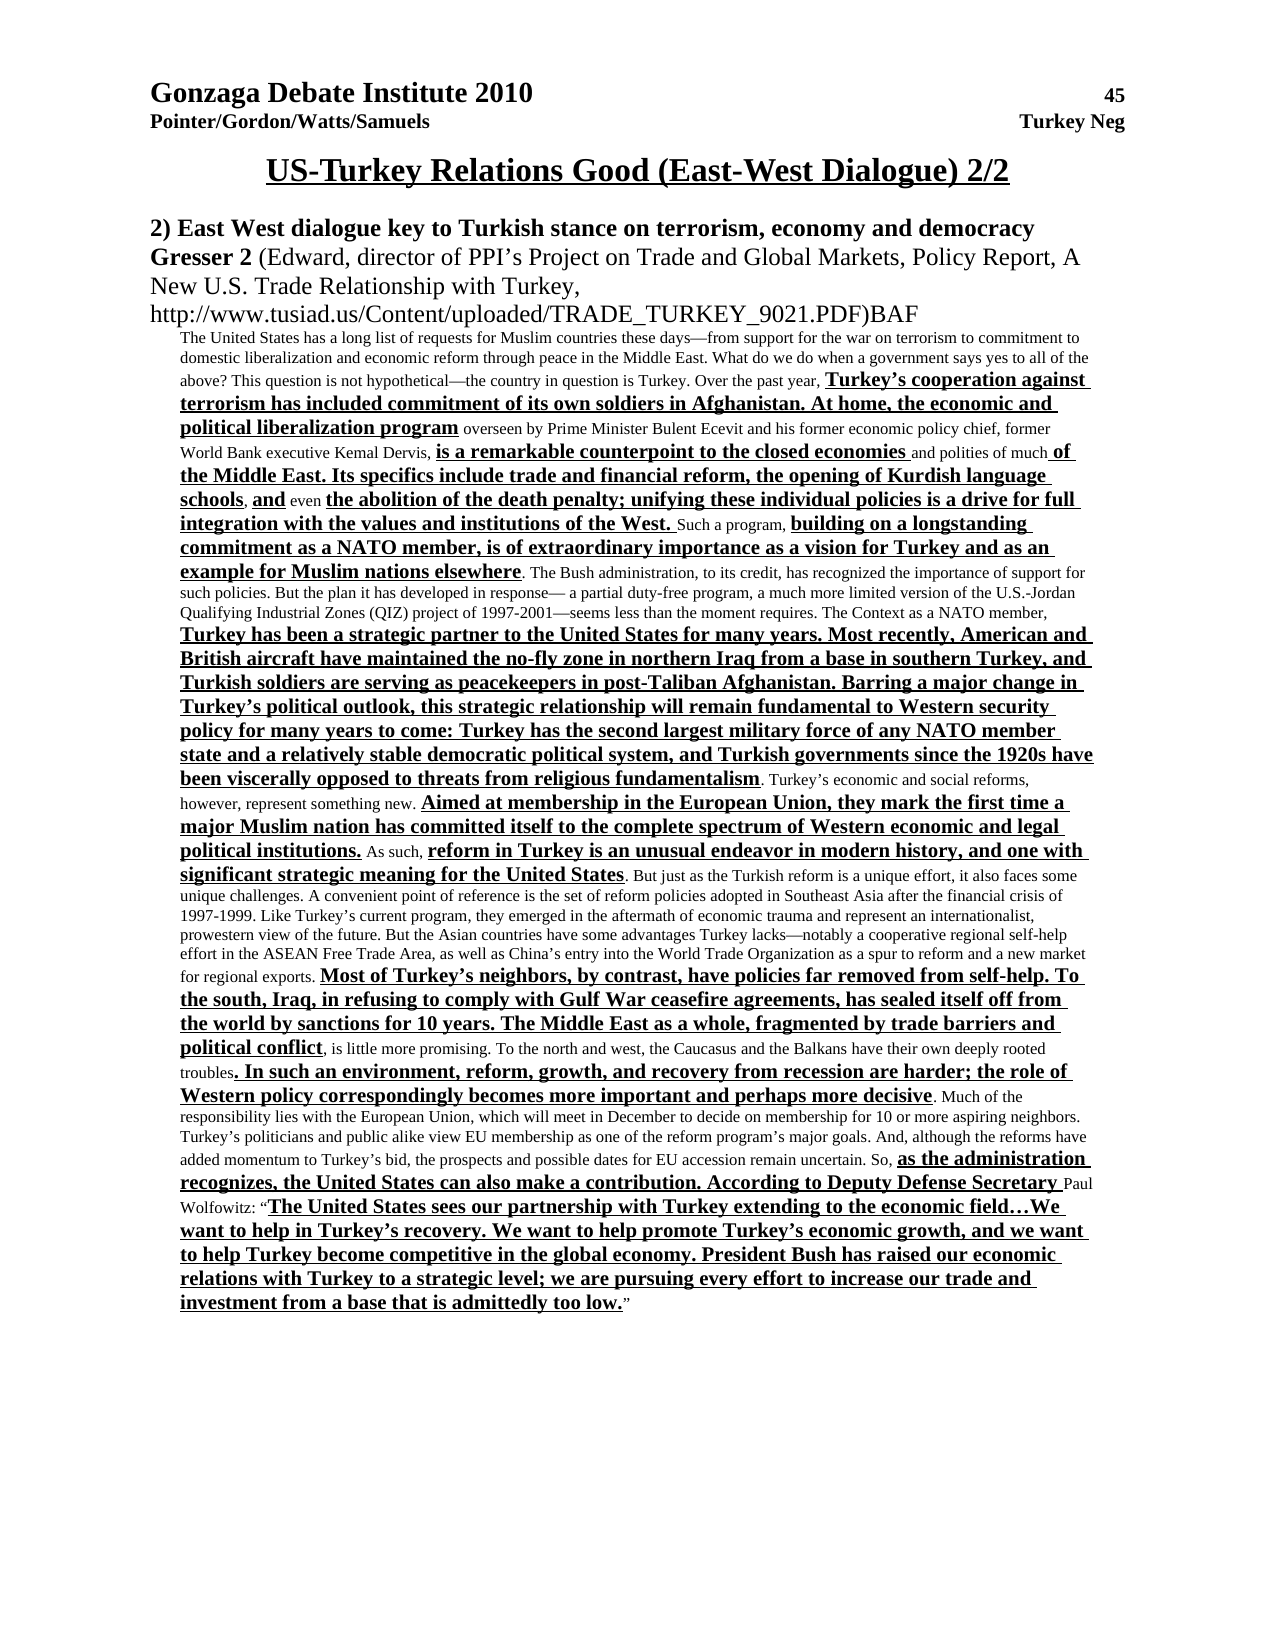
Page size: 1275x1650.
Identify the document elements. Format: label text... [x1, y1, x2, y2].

text Gresser 2 (Edward, director of PPI’s Project on Trade and Global Markets, Policy Report, A New U.S. Trade Relationship with Turkey, http://www.tusiad.us/Content/uploaded/TRADE_TURKEY_9021.PDF)BAF [150, 242, 1125, 328]
text 2) East West dialogue key to Turkish stance on terrorism, economy and democracy [150, 213, 1125, 242]
text The United States has a long list of requests for Muslim countries these days—from support for the war on terrorism to commitment to domestic liberalization and economic reform through peace in the Middle East. What do we do when a government says yes to all of the above? This question is not hypothetical—the country in question is Turkey. Over the past year, Turkey’s cooperation against terrorism has included commitment of its own soldiers in Afghanistan. At home, the economic and political liberalization program overseen by Prime Minister Bulent Ecevit and his former economic policy chief, former World Bank executive Kemal Dervis, is a remarkable counterpoint to the closed economies and polities of much of the Middle East. Its specifics include trade and financial reform, the opening of Kurdish language schools, and even the abolition of the death penalty; unifying these individual policies is a drive for full integration with the values and institutions of the West. Such a program, building on a longstanding commitment as a NATO member, is of extraordinary importance as a vision for Turkey and as an example for Muslim nations elsewhere. The Bush administration, to its credit, has recognized the importance of support for such policies. But the plan it has developed in response— a partial duty-free program, a much more limited version of the U.S.-Jordan Qualifying Industrial Zones (QIZ) project of 1997-2001—seems less than the moment requires. The Context as a NATO member, Turkey has been a strategic partner to the United States for many years. Most recently, American and British aircraft have maintained the no-fly zone in northern Iraq from a base in southern Turkey, and Turkish soldiers are serving as peacekeepers in post-Taliban Afghanistan. Barring a major change in Turkey’s political outlook, this strategic relationship will remain fundamental to Western security policy for many years to come: Turkey has the second largest military force of any NATO member state and a relatively stable democratic political system, and Turkish governments since the 1920s have been viscerally opposed to threats from religious fundamentalism. Turkey’s economic and social reforms, however, represent something new. Aimed at membership in the European Union, they mark the first time a major Muslim nation has committed itself to the complete spectrum of Western economic and legal political institutions. As such, reform in Turkey is an unusual endeavor in modern history, and one with significant strategic meaning for the United States. But just as the Turkish reform is a unique effort, it also faces some unique challenges. A convenient point of reference is the set of reform policies adopted in Southeast Asia after the financial crisis of 1997-1999. Like Turkey’s current program, they emerged in the aftermath of economic trauma and represent an internationalist, prowestern view of the future. But the Asian countries have some advantages Turkey lacks—notably a cooperative regional self-help effort in the ASEAN Free Trade Area, as well as China’s entry into the World Trade Organization as a spur to reform and a new market for regional exports. Most of Turkey’s neighbors, by contrast, have policies far removed from self-help. To the south, Iraq, in refusing to comply with Gulf War ceasefire agreements, has sealed itself off from the world by sanctions for 10 years. The Middle East as a whole, fragmented by trade barriers and political conflict, is little more promising. To the north and west, the Caucasus and the Balkans have their own deeply rooted troubles. In such an environment, reform, growth, and recovery from recession are harder; the role of Western policy correspondingly becomes more important and perhaps more decisive. Much of the responsibility lies with the European Union, which will meet in December to decide on membership for 10 or more aspiring neighbors. Turkey’s politicians and public alike view EU membership as one of the reform program’s major goals. And, although the reforms have added momentum to Turkey’s bid, the prospects and possible dates for EU accession remain uncertain. So, as the administration recognizes, the United States can also make a contribution. According to Deputy Defense Secretary Paul Wolfowitz: “The United States sees our partnership with Turkey extending to the economic field…We want to help in Turkey’s recovery. We want to help promote Turkey’s economic growth, and we want to help Turkey become competitive in the global economy. President Bush has raised our economic relations with Turkey to a strategic level; we are pursuing every effort to increase our trade and investment from a base that is admittedly too low.” [180, 328, 1095, 1314]
title US-Turkey Relations Good (East-West Dialogue) 2/2 [150, 150, 1125, 188]
